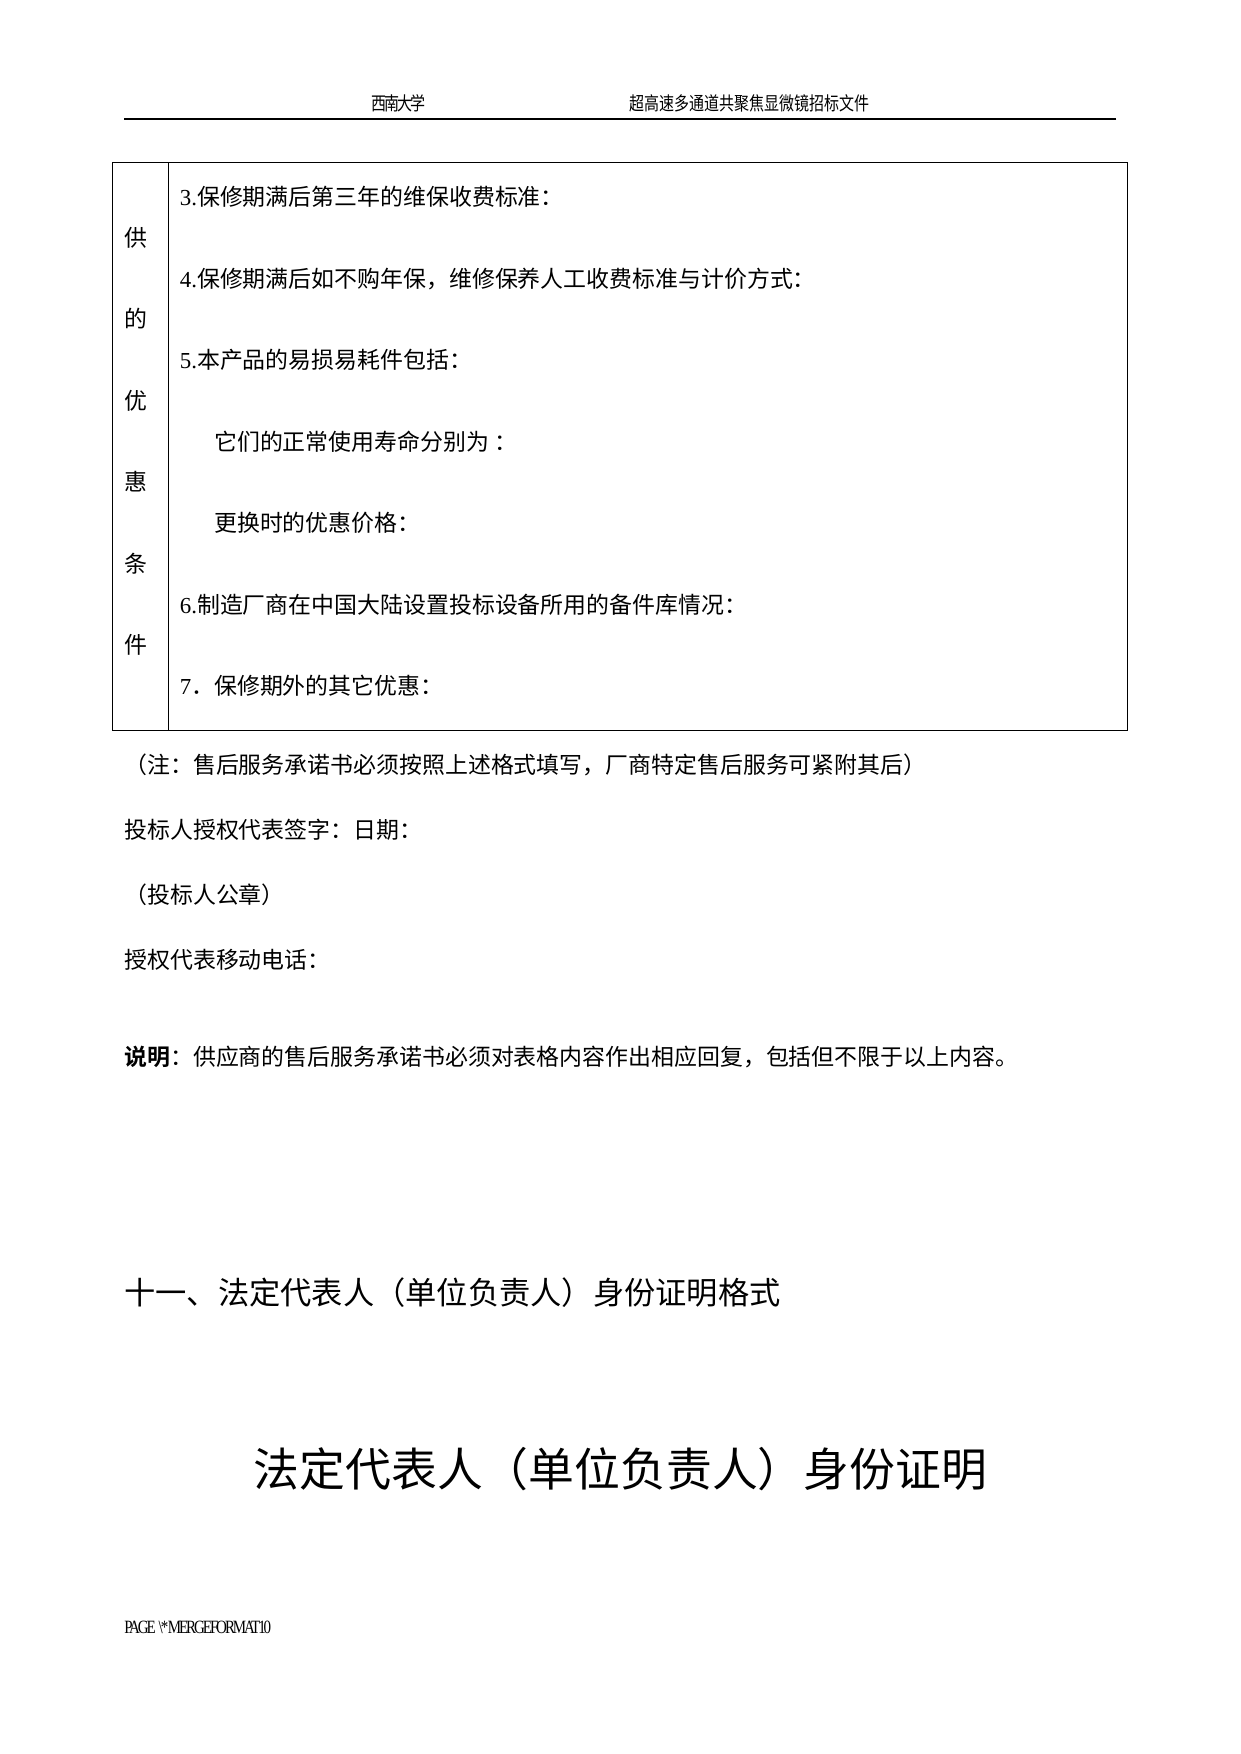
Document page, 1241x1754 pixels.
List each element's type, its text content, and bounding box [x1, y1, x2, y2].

text 法定代表人（单位负责人）身份证明 [124, 1418, 1116, 1516]
subtitle 十一、法定代表人（单位负责人）身份证明格式 [124, 1258, 1116, 1323]
text （投标人公章） [124, 861, 1116, 926]
text 投标人授权代表签字：日期： [124, 796, 1116, 861]
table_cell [169, 163, 1127, 730]
text 授权代表移动电话： [124, 926, 1116, 991]
text （注：售后服务承诺书必须按照上述格式填写，厂商特定售后服务可紧附其后） [124, 731, 1116, 796]
table_cell 可 提 供 的 优 惠 条 件 [113, 163, 168, 730]
text 说明：供应商的售后服务承诺书必须对表格内容作出相应回复，包括但不限于以上内容。 [124, 1023, 1116, 1088]
